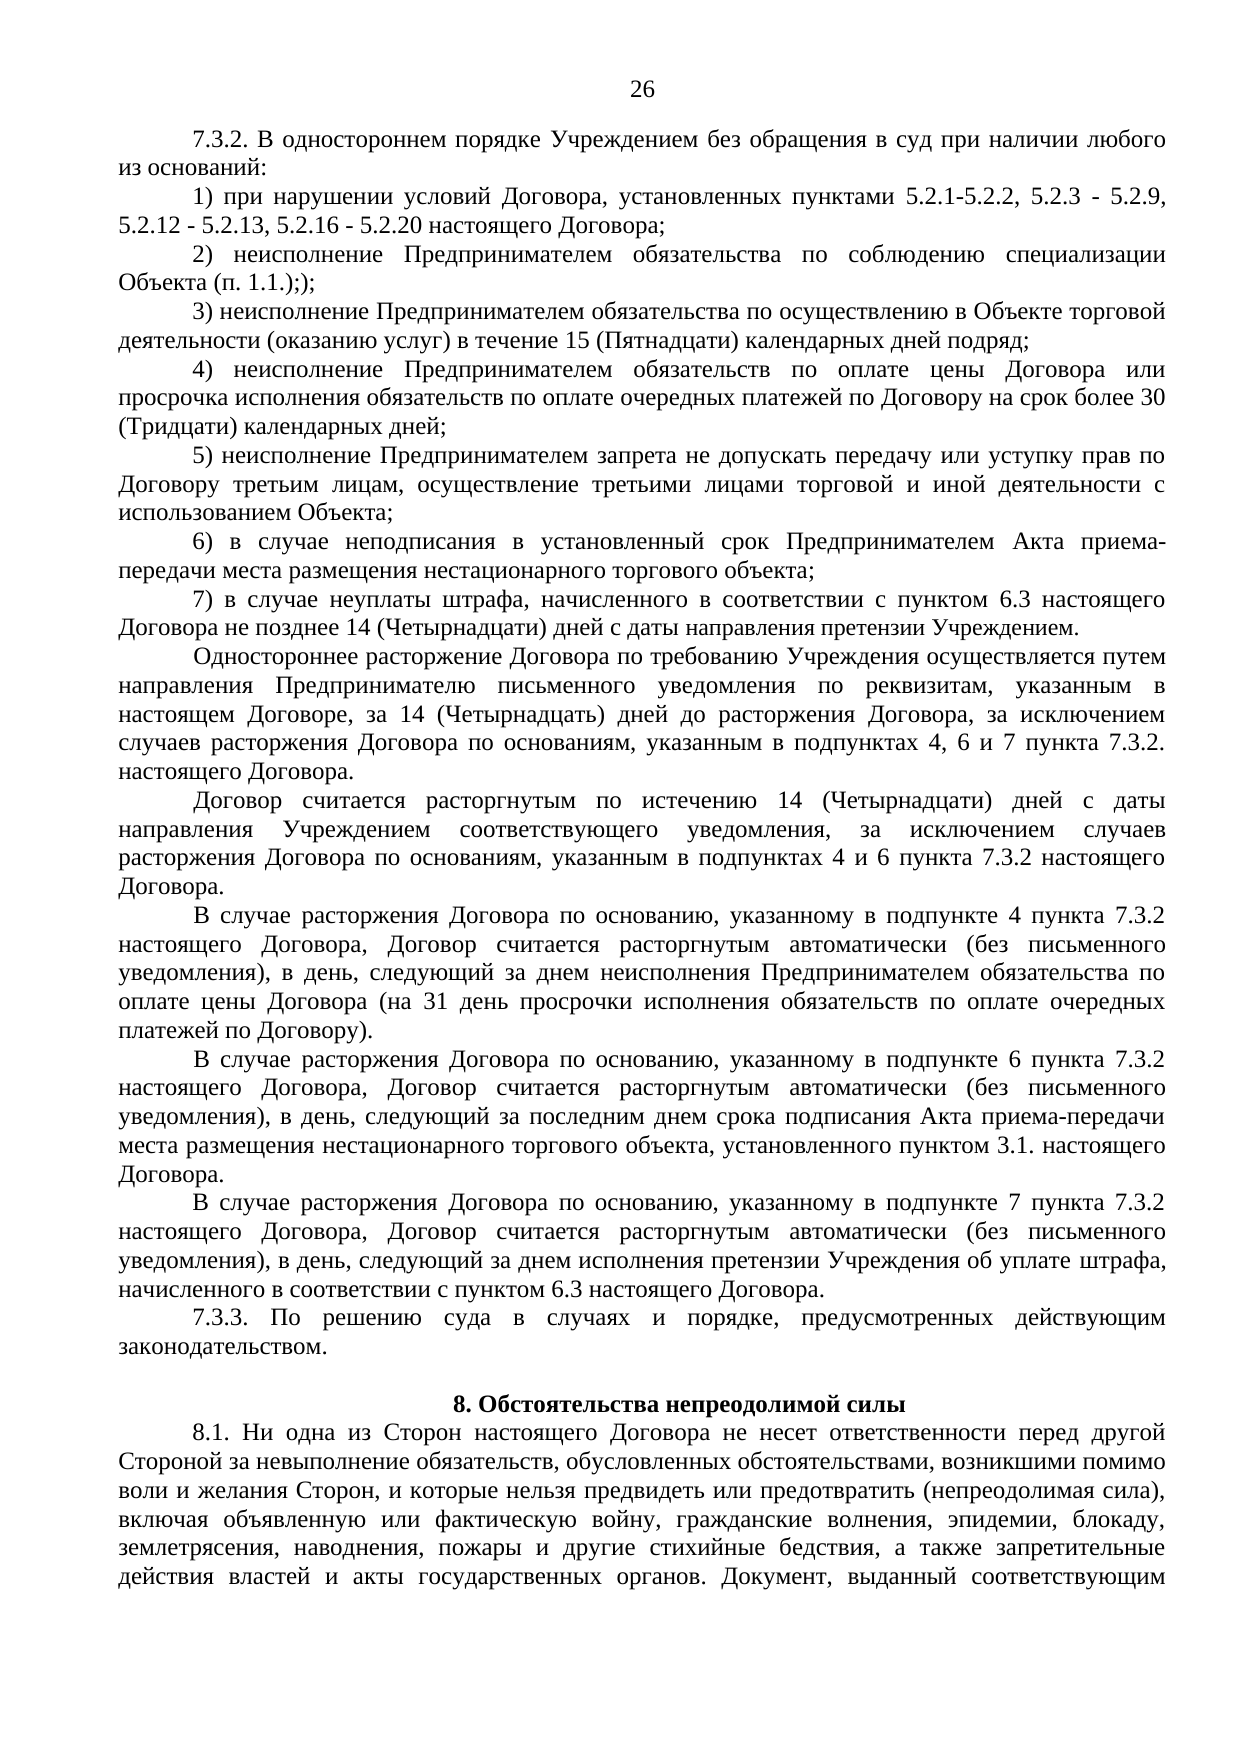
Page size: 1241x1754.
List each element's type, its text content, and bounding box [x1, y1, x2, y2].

text 7.3.3. По решению суда в случаях и порядке, предусмотренных действующим законодательством. [118, 1302, 1167, 1360]
text 6) в случае неподписания в установленный срок Предпринимателем Акта приема-передачи места размещения нестационарного торгового объекта; [118, 526, 1167, 584]
text 3) неисполнение Предпринимателем обязательства по осуществлению в Объекте торговой деятельности (оказанию услуг) в течение 15 (Пятнадцати) календарных дней подряд; [118, 296, 1167, 354]
text В случае расторжения Договора по основанию, указанному в подпункте 7 пункта 7.3.2 настоящего Договора, Договор считается расторгнутым автоматически (без письменного уведомления), в день, следующий за днем исполнения претензии Учреждения об уплате штрафа, начисленного в соответствии с пунктом 6.3 настоящего Договора. [118, 1187, 1167, 1302]
text Одностороннее расторжение Договора по требованию Учреждения осуществляется путем направления Предпринимателю письменного уведомления по реквизитам, указанным в настоящем Договоре, за 14 (Четырнадцать) дней до расторжения Договора, за исключением случаев расторжения Договора по основаниям, указанным в подпунктах 4, 6 и 7 пункта 7.3.2. настоящего Договора. [118, 641, 1167, 785]
text В случае расторжения Договора по основанию, указанному в подпункте 6 пункта 7.3.2 настоящего Договора, Договор считается расторгнутым автоматически (без письменного уведомления), в день, следующий за последним днем срока подписания Акта приема-передачи места размещения нестационарного торгового объекта, установленного пунктом 3.1. настоящего Договора. [118, 1044, 1167, 1187]
text 7) в случае неуплаты штрафа, начисленного в соответствии с пунктом 6.3 настоящего Договора не позднее 14 (Четырнадцати) дней с даты направления претензии Учреждением. [118, 584, 1167, 641]
text 1) при нарушении условий Договора, установленных пунктами 5.2.1-5.2.2, 5.2.3 - 5.2.9, 5.2.12 - 5.2.13, 5.2.16 - 5.2.20 настоящего Договора; [118, 181, 1167, 239]
text Договор считается расторгнутым по истечению 14 (Четырнадцати) дней с даты направления Учреждением соответствующего уведомления, за исключением случаев расторжения Договора по основаниям, указанным в подпунктах 4 и 6 пункта 7.3.2 настоящего Договора. [118, 785, 1167, 900]
text 7.3.2. В одностороннем порядке Учреждением без обращения в суд при наличии любого из оснований: [118, 124, 1167, 181]
text 2) неисполнение Предпринимателем обязательства по соблюдению специализации Объекта (п. 1.1.);); [118, 239, 1167, 296]
text 4) неисполнение Предпринимателем обязательств по оплате цены Договора или просрочка исполнения обязательств по оплате очередных платежей по Договору на срок более 30 (Тридцати) календарных дней; [118, 354, 1167, 440]
text 8. Обстоятельства непреодолимой силы [118, 1389, 1167, 1417]
text 5) неисполнение Предпринимателем запрета не допускать передачу или уступку прав по Договору третьим лицам, осуществление третьими лицами торговой и иной деятельности с использованием Объекта; [118, 440, 1167, 526]
text В случае расторжения Договора по основанию, указанному в подпункте 4 пункта 7.3.2 настоящего Договора, Договор считается расторгнутым автоматически (без письменного уведомления), в день, следующий за днем неисполнения Предпринимателем обязательства по оплате цены Договора (на 31 день просрочки исполнения обязательств по оплате очередных платежей по Договору). [118, 900, 1167, 1044]
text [118, 1417, 1167, 1590]
